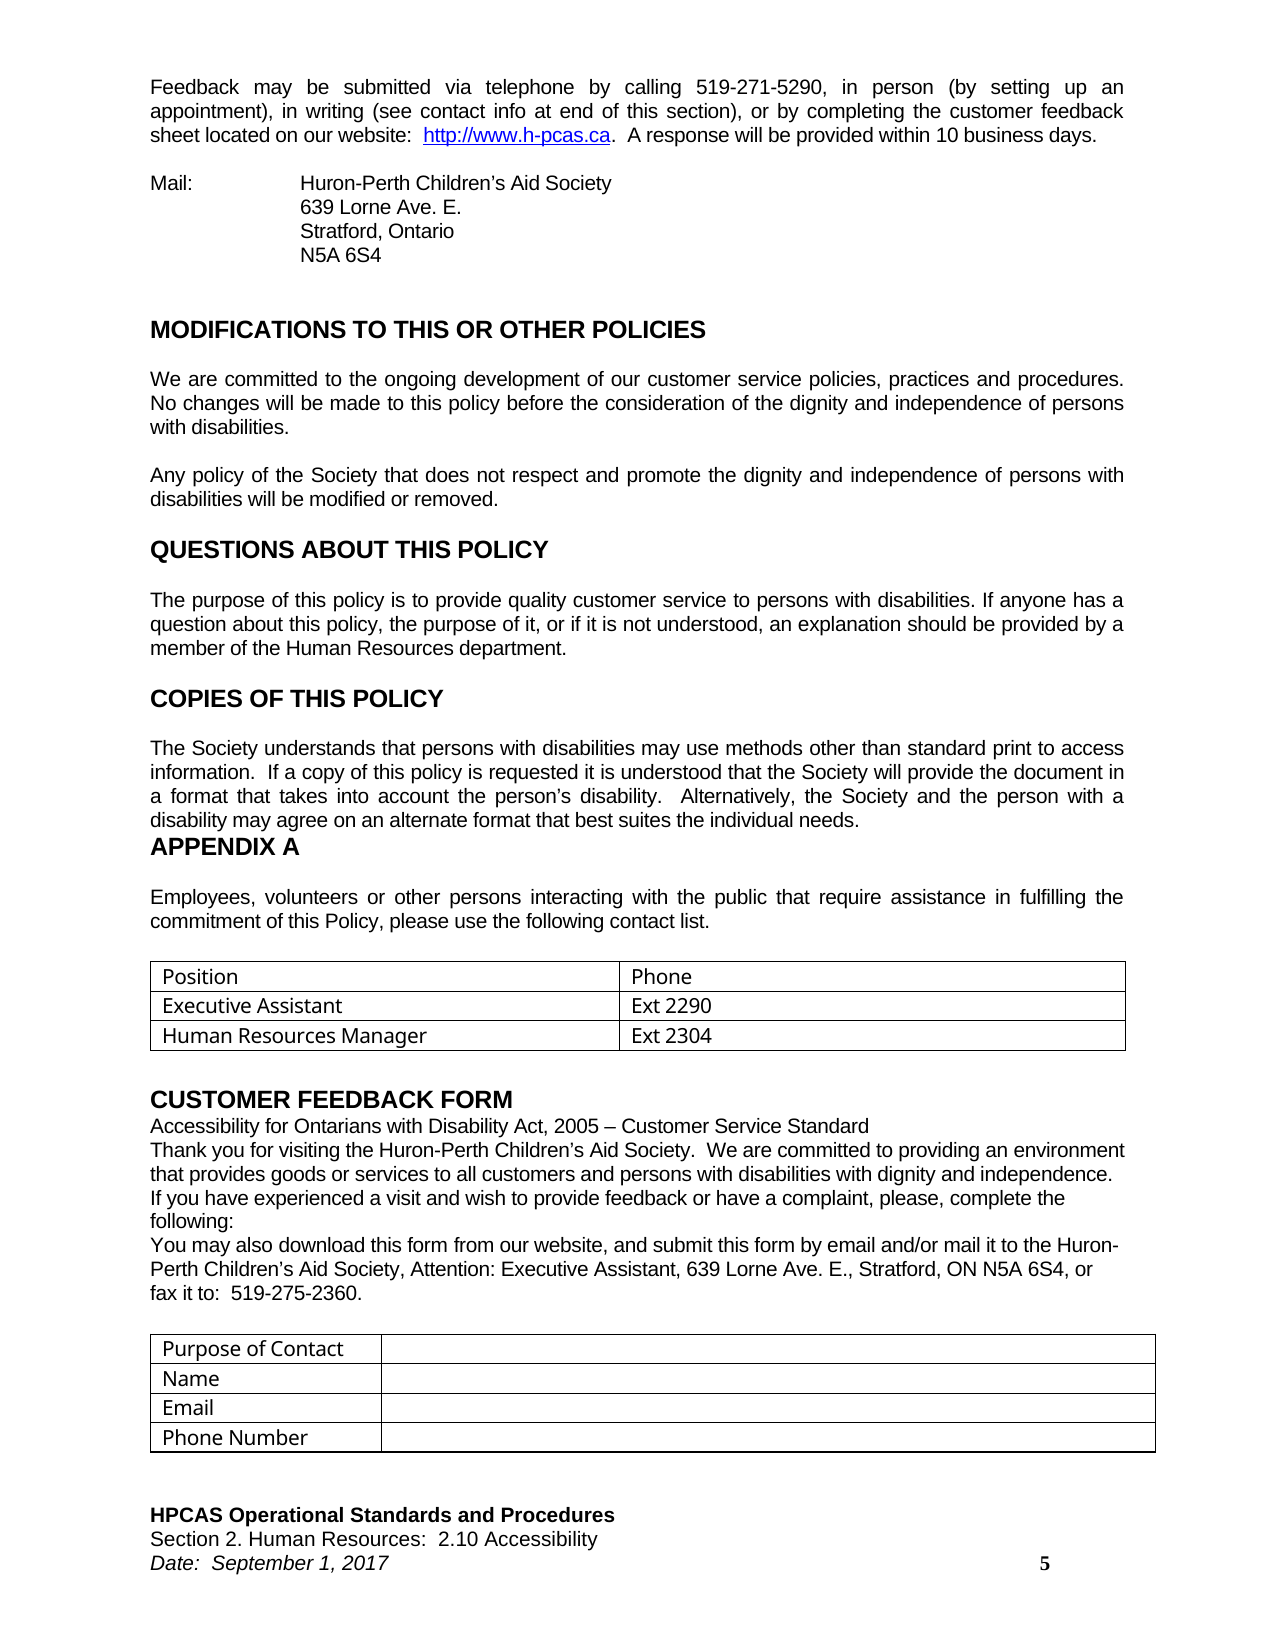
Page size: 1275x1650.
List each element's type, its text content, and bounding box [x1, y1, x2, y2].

text The purpose of this policy is to provide quality customer service to persons with disabilities. If anyone has a question about this policy, the purpose of it, or if it is not understood, an explanation should be provided by a member of the Human Resources department. [150, 588, 1125, 659]
text APPENDIX A [150, 832, 1125, 861]
table_cell [382, 1423, 1155, 1451]
text The Society understands that persons with disabilities may use methods other than standard print to access information. If a copy of this policy is requested it is understood that the Society will provide the document in a format that takes into account the person’s disability. Alternatively, the Society and the person with a disability may agree on an alternate format that best suites the individual needs. [150, 736, 1125, 832]
table_header Purpose of Contact [151, 1335, 381, 1363]
text Stratford, Ontario [150, 219, 1125, 243]
table_header Phone [620, 962, 1125, 991]
table_header [382, 1335, 1155, 1363]
table_cell Name [151, 1364, 381, 1392]
table_cell Ext 2304 [620, 1021, 1125, 1049]
table_cell Phone Number [151, 1423, 381, 1451]
table_cell Executive Assistant [151, 992, 619, 1020]
text Employees, volunteers or other persons interacting with the public that require assistance in fulfilling the commitment of this Policy, please use the following contact list. [150, 885, 1125, 933]
text Accessibility for Ontarians with Disability Act, 2005 – Customer Service Standard [150, 1113, 1125, 1137]
text QUESTIONS ABOUT THIS POLICY [150, 535, 1125, 564]
text Any policy of the Society that does not respect and promote the dignity and independence of persons with disabilities will be modified or removed. [150, 463, 1125, 511]
table_cell [382, 1394, 1155, 1422]
table_cell Human Resources Manager [151, 1021, 619, 1049]
text COPIES OF THIS POLICY [150, 683, 1125, 712]
text You may also download this form from our website, and submit this form by email and/or mail it to the Huron-Perth Children’s Aid Society, Attention: Executive Assistant, 639 Lorne Ave. E., Stratford, ON N5A 6S4, or fax it to: 519-275-2360. [150, 1233, 1125, 1305]
text MODIFICATIONS TO THIS OR OTHER POLICIES [150, 314, 1125, 343]
text Feedback may be submitted via telephone by calling 519-271-5290, in person (by setting up an appointment), in writing (see contact info at end of this section), or by completing the customer feedback sheet located on our website: http://www.h-pcas.ca. A response will be provided within 10 business days. [150, 75, 1125, 147]
text Mail: Huron-Perth Children’s Aid Society [150, 171, 1125, 195]
table_header Position [151, 962, 619, 991]
text N5A 6S4 [150, 243, 1125, 267]
text CUSTOMER FEEDBACK FORM [150, 1085, 1125, 1113]
table_cell [382, 1364, 1155, 1392]
text Thank you for visiting the Huron-Perth Children’s Aid Society. We are committed to providing an environment that provides goods or services to all customers and persons with disabilities with dignity and independence. If you have experienced a visit and wish to provide feedback or have a complaint, please, complete the following: [150, 1137, 1125, 1233]
text 639 Lorne Ave. E. [150, 195, 1125, 219]
table_cell Ext 2290 [620, 992, 1125, 1020]
table_cell Email [151, 1394, 381, 1422]
text We are committed to the ongoing development of our customer service policies, practices and procedures. No changes will be made to this policy before the consideration of the dignity and independence of persons with disabilities. [150, 367, 1125, 439]
